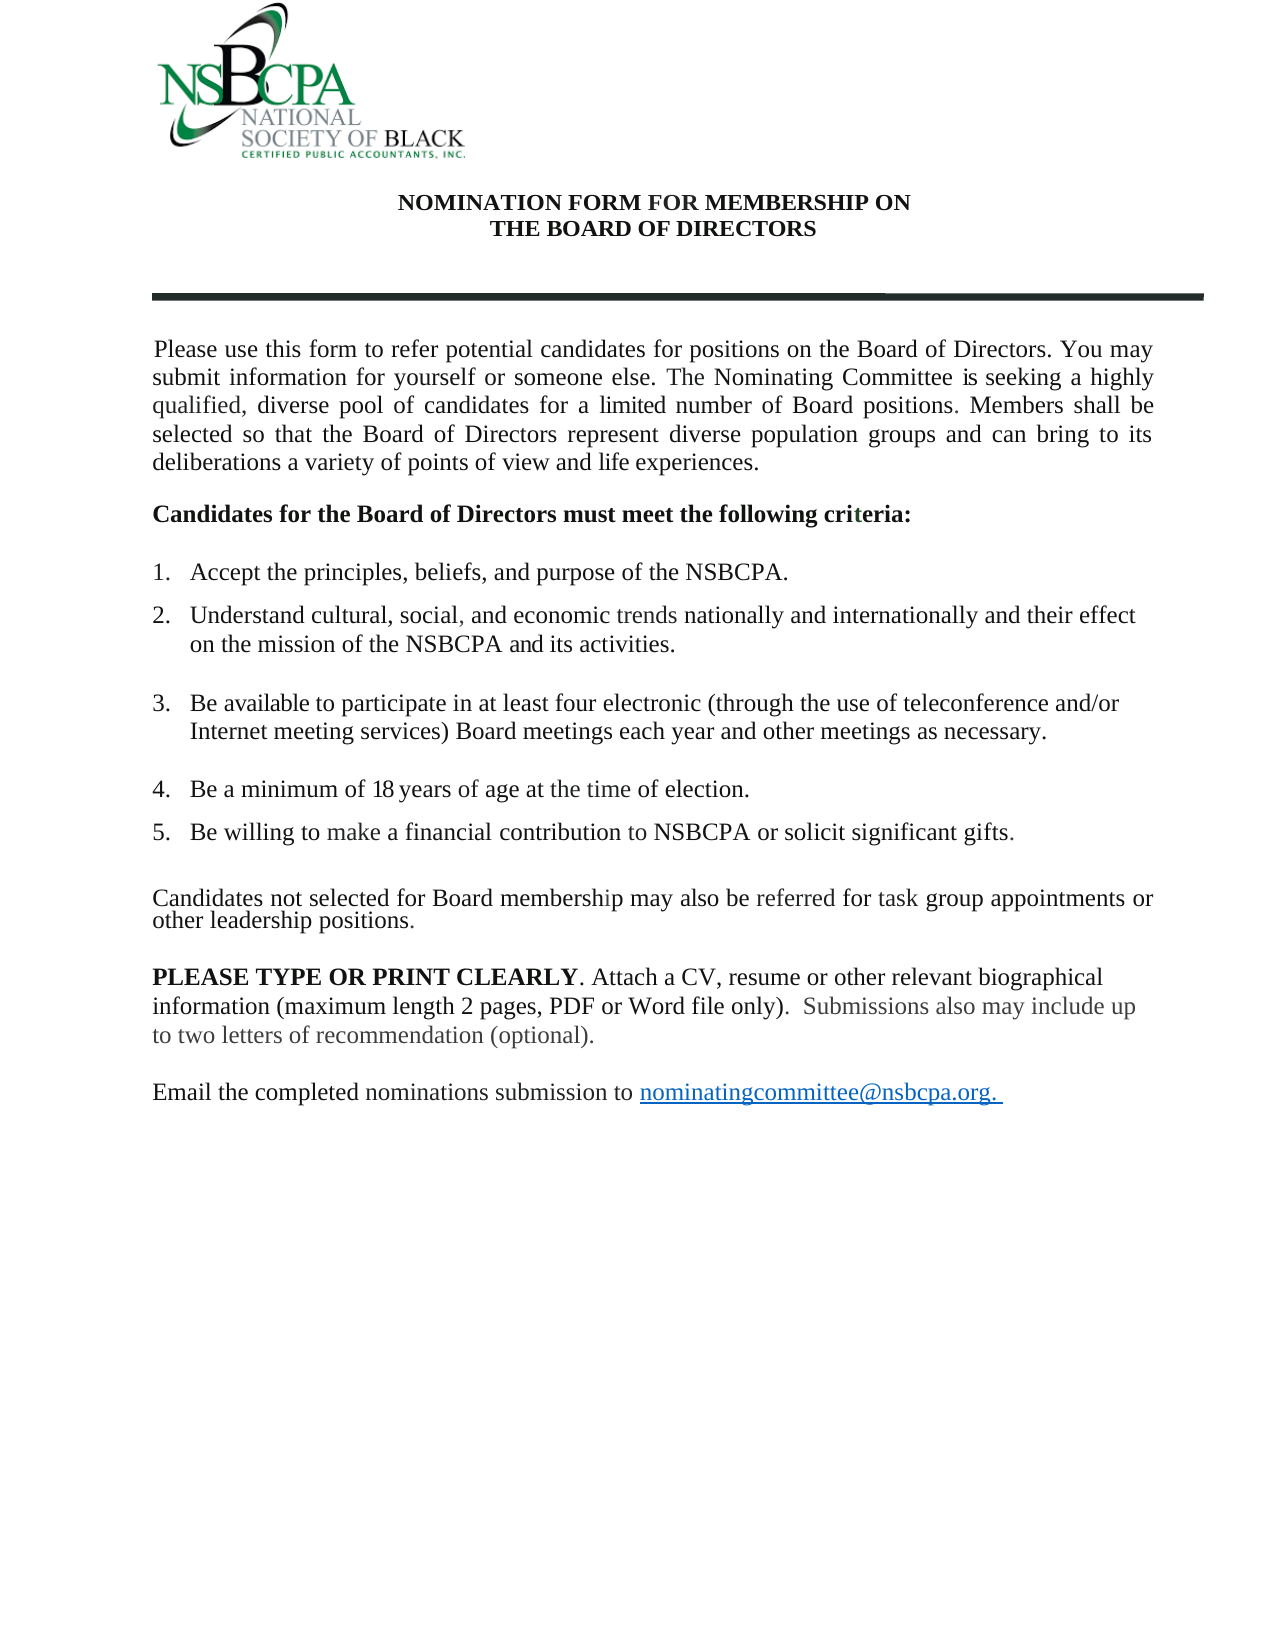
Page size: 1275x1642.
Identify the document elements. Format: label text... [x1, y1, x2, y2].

text Email the completed nominations submission to nominatingcommittee@nsbcpa.org. [152, 1077, 1154, 1106]
list Be available to participate in at least four electronic (through the use of teleconference and/or Internet meeting services) Board meetings each year and other meetings as necessary. [152, 688, 1154, 745]
list Accept the principles, beliefs, and purpose of the NSBCPA. [152, 557, 1154, 585]
text Please use this form to refer potential candidates for positions on the Board of Directors. You may submit information for yourself or someone else. The Nominating Committee is seeking a highly qualified, diverse pool of candidates for a limited number of Board positions. Members shall be selected so that the Board of Directors represent diverse population groups and can bring to its deliberations a variety of points of view and life experiences. [152, 335, 1154, 476]
list Be willing to make a financial contribution to NSBCPA or solicit significant gifts. [152, 817, 1154, 846]
list Be a minimum of 18 years of age at the time of election. [152, 774, 1154, 803]
picture [152, 0, 471, 163]
text PLEASE TYPE OR PRINT CLEARLY. Attach a CV, resume or other relevant biographical information (maximum length 2 pages, PDF or Word file only). Submissions also may include up to two letters of recommendation (optional). [152, 962, 1154, 1048]
text Candidates for the Board of Directors must meet the following criteria: [152, 505, 1154, 527]
text Candidates not selected for Board membership may also be referred for task group appointments or other leadership positions. [152, 889, 1154, 933]
list Understand cultural, social, and economic trends nationally and internationally and their effect on the mission of the NSBCPA and its activities. [152, 601, 1154, 658]
